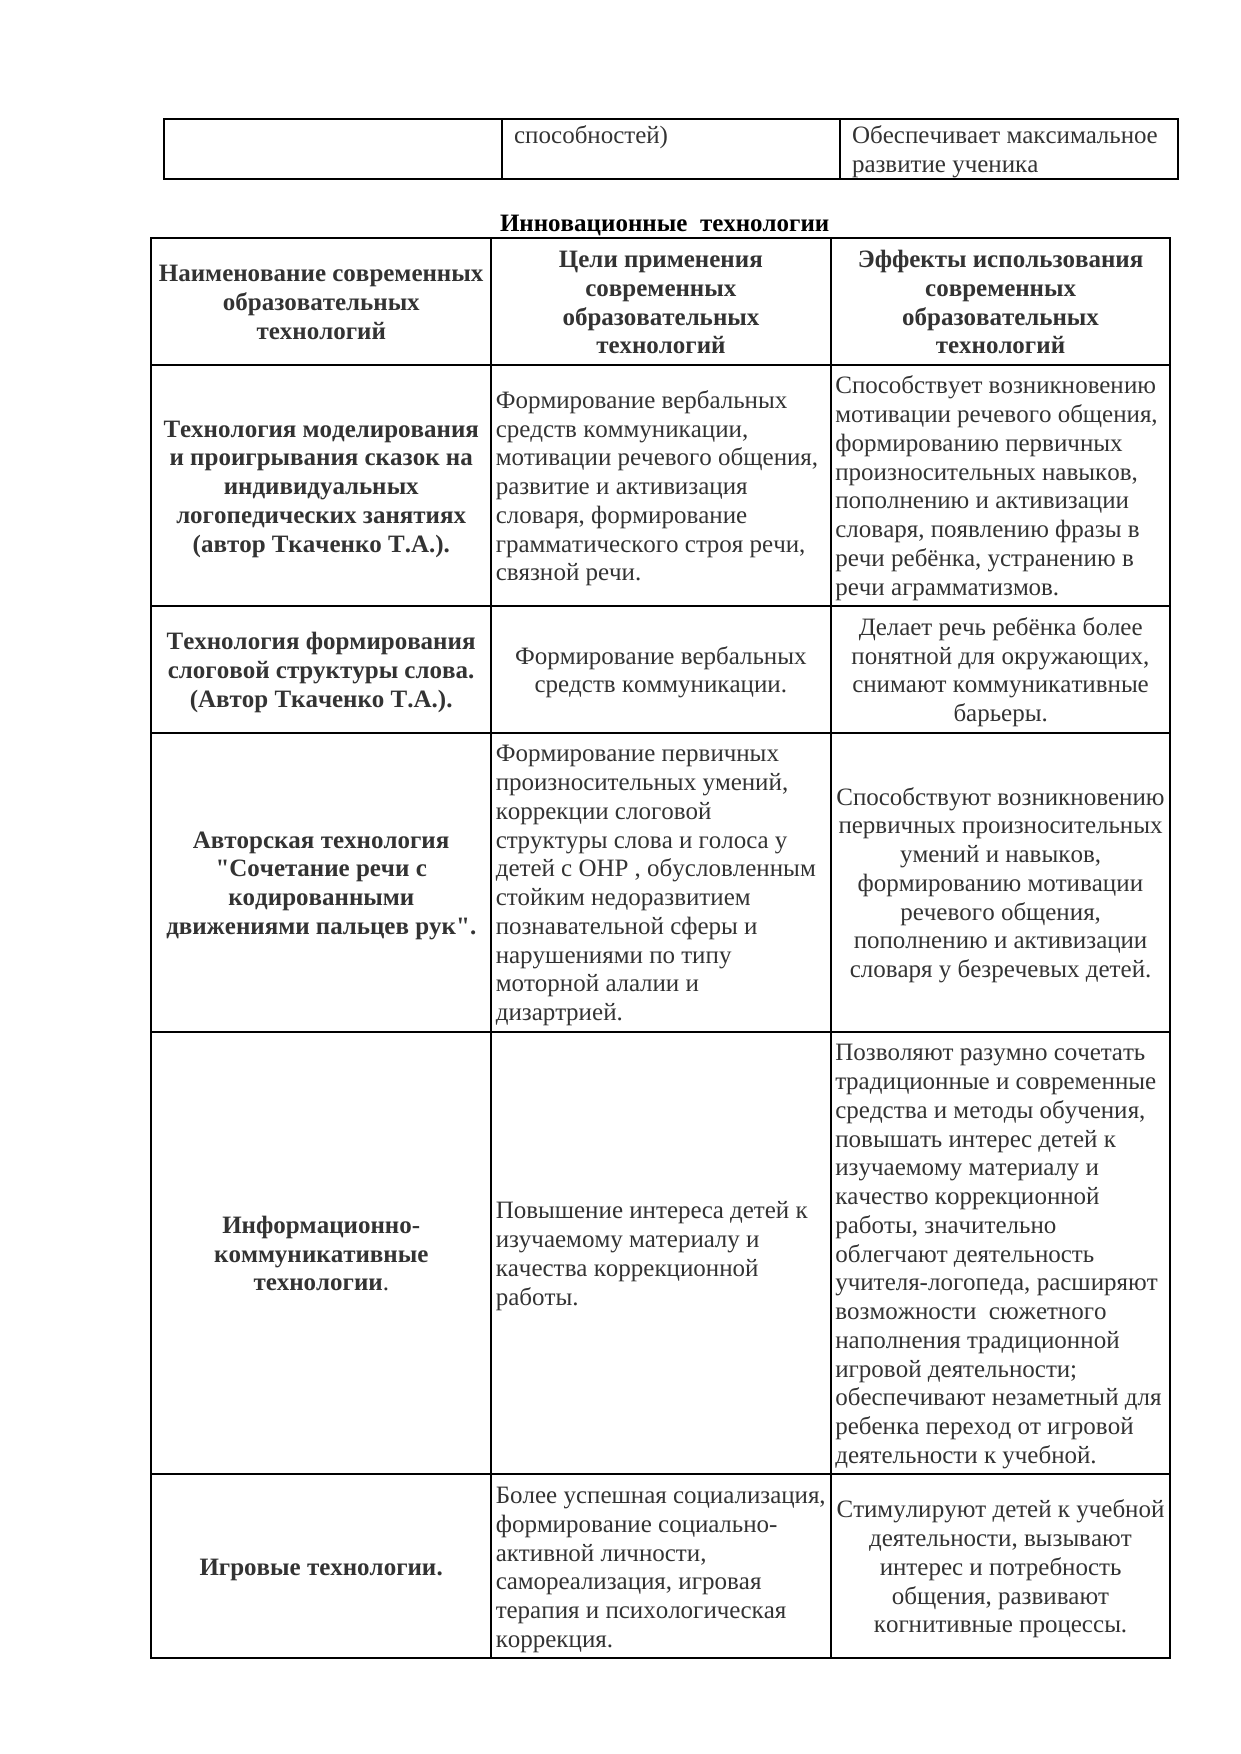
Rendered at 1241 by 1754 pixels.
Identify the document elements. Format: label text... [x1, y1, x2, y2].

table_cell Игровые технологии. [152, 1475, 490, 1657]
table_cell Технология моделирования и проигрывания сказок на индивидуальных логопедических занятиях (автор Ткаченко Т.А.). [152, 366, 490, 605]
table_cell Повышение интереса детей к изучаемому материалу и качества коррекционной работы. [492, 1033, 830, 1473]
table_cell Способствует возникновению мотивации речевого общения, формированию первичных произносительных навыков, пополнению и активизации словаря, появлению фразы в речи ребёнка, устранению в речи аграмматизмов. [832, 366, 1169, 605]
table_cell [503, 120, 839, 178]
table_cell Способствуют возникновению первичных произносительных умений и навыков, формированию мотивации речевого общения, пополнению и активизации словаря у безречевых детей. [832, 734, 1169, 1031]
table_header Эффекты использования современных образовательных технологий [832, 239, 1169, 364]
table_cell Информационно-коммуникативные технологии. [152, 1033, 490, 1473]
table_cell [165, 120, 501, 178]
table_cell Стимулируют детей к учебной деятельности, вызывают интерес и потребность общения, развивают когнитивные процессы. [832, 1475, 1169, 1657]
table_cell Позволяют разумно сочетать традиционные и современные средства и методы обучения, повышать интерес детей к изучаемому материалу и качество коррекционной работы, значительно облегчают деятельность учителя-логопеда, расширяют возможности сюжетного наполнения традиционной игровой деятельности; обеспечивают незаметный для ребенка переход от игровой деятельности к учебной. [832, 1033, 1169, 1473]
table_header Цели применения современных образовательных технологий [492, 239, 830, 364]
table_cell Формирование вербальных средств коммуникации, мотивации речевого общения, развитие и активизация словаря, формирование грамматического строя речи, связной речи. [492, 366, 830, 605]
table_cell Формирование вербальных средств коммуникации. [492, 607, 830, 732]
table_cell Делает речь ребёнка более понятной для окружающих, снимают коммуникативные барьеры. [832, 607, 1169, 732]
table_cell Более успешная социализация, формирование социально-активной личности, самореализация, игровая терапия и психологическая коррекция. [492, 1475, 830, 1657]
table_cell Технология формирования слоговой структуры слова. (Автор Ткаченко Т.А.). [152, 607, 490, 732]
table_header Наименование современных образовательных технологий [152, 239, 490, 364]
table_cell Авторская технология "Сочетание речи с кодированными движениями пальцев рук". [152, 734, 490, 1031]
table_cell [841, 120, 1177, 178]
table_cell Формирование первичных произносительных умений, коррекции слоговой структуры слова и голоса у детей с ОНР , обусловленным стойким недоразвитием познавательной сферы и нарушениями по типу моторной алалии и дизартрией. [492, 734, 830, 1031]
text Инновационные технологии [177, 208, 1152, 237]
